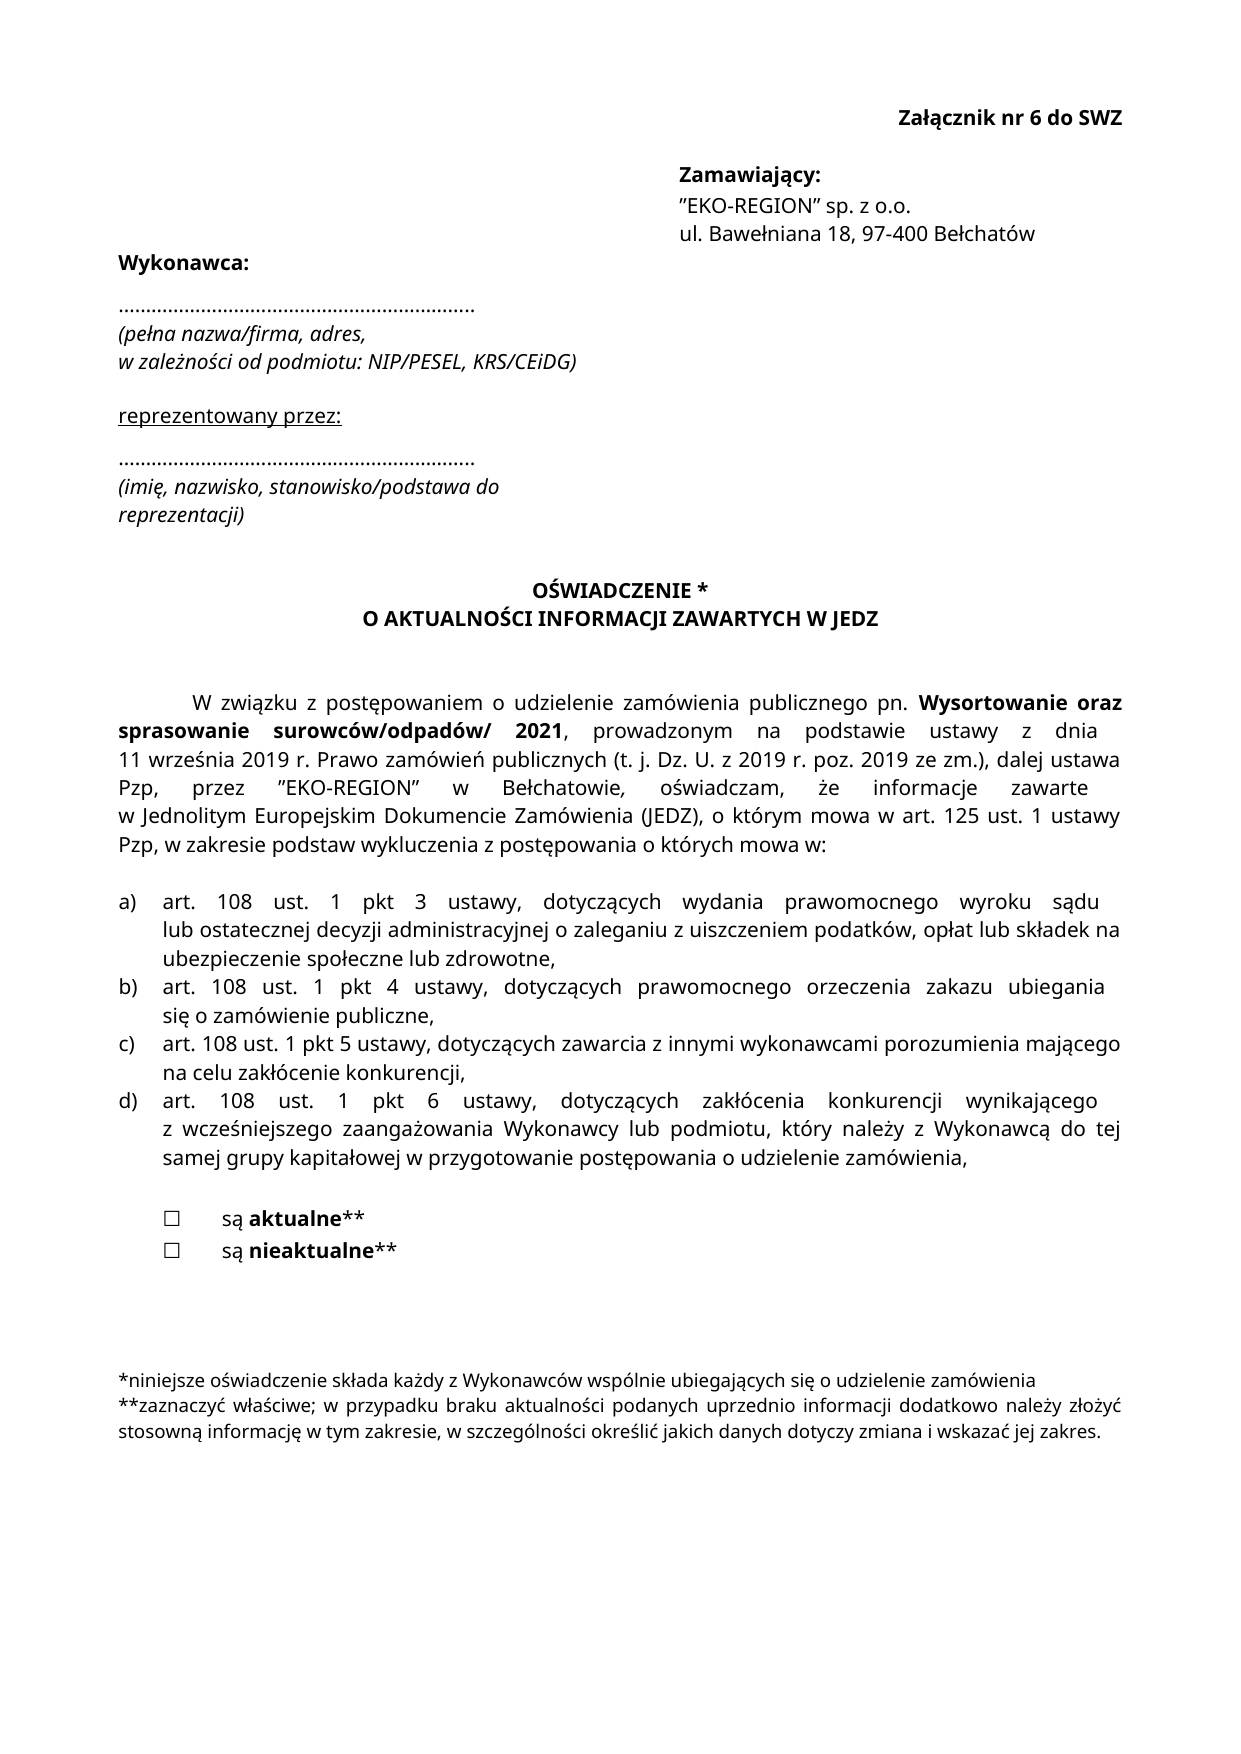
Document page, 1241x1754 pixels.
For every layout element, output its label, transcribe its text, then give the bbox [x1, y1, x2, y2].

text ……………………………………………………….. [118, 443, 591, 472]
text **zaznaczyć właściwe; w przypadku braku aktualności podanych uprzednio informacji dodatkowo należy złożyć stosowną informację w tym zakresie, w szczególności określić jakich danych dotyczy zmiana i wskazać jej zakres. [118, 1392, 1122, 1443]
text a) art. 108 ust. 1 pkt 3 ustawy, dotyczących wydania prawomocnego wyroku sądu lub ostatecznej decyzji administracyjnej o zaleganiu z uiszczeniem podatków, opłat lub składek na ubezpieczenie społeczne lub zdrowotne, [118, 887, 1122, 972]
text reprezentowany przez: [118, 401, 591, 429]
text (pełna nazwa/firma, adres, w zależności od podmiotu: NIP/PESEL, KRS/CEiDG) [118, 319, 591, 376]
text Załącznik nr 6 do SWZ [118, 103, 1122, 132]
text ul. Bawełniana 18, 97-400 Bełchatów [679, 219, 1122, 248]
text OŚWIADCZENIE * O AKTUALNOŚCI INFORMACJI ZAWARTYCH W JEDZ [118, 576, 1122, 633]
text są aktualne** [162, 1204, 1122, 1232]
text (imię, nazwisko, stanowisko/podstawa do reprezentacji) [118, 472, 591, 529]
text b) art. 108 ust. 1 pkt 4 ustawy, dotyczących prawomocnego orzeczenia zakazu ubiegania się o zamówienie publiczne, [118, 972, 1122, 1029]
text W związku z postępowaniem o udzielenie zamówienia publicznego pn. Wysortowanie oraz sprasowanie surowców/odpadów/ 2021, prowadzonym na podstawie ustawy z dnia 11 września 2019 r. Prawo zamówień publicznych (t. j. Dz. U. z 2019 r. poz. 2019 ze zm.), dalej ustawa Pzp, przez ”EKO-REGION” w Bełchatowie, oświadczam, że informacje zawarte w Jednolitym Europejskim Dokumencie Zamówienia (JEDZ), o którym mowa w art. 125 ust. 1 ustawy Pzp, w zakresie podstaw wykluczenia z postępowania o których mowa w: [118, 688, 1122, 858]
text c) art. 108 ust. 1 pkt 5 ustawy, dotyczących zawarcia z innymi wykonawcami porozumienia mającego na celu zakłócenie konkurencji, [118, 1029, 1122, 1086]
text *niniejsze oświadczenie składa każdy z Wykonawców wspólnie ubiegających się o udzielenie zamówienia [118, 1367, 1122, 1392]
text ”EKO-REGION” sp. z o.o. [679, 191, 1122, 219]
text Wykonawca: [118, 248, 1122, 276]
text są nieaktualne** [162, 1237, 1122, 1265]
text d) art. 108 ust. 1 pkt 6 ustawy, dotyczących zakłócenia konkurencji wynikającego z wcześniejszego zaangażowania Wykonawcy lub podmiotu, który należy z Wykonawcą do tej samej grupy kapitałowej w przygotowanie postępowania o udzielenie zamówienia, [118, 1086, 1122, 1171]
text ……………………………………………………….. [118, 290, 591, 319]
text Zamawiający: [679, 160, 1122, 189]
